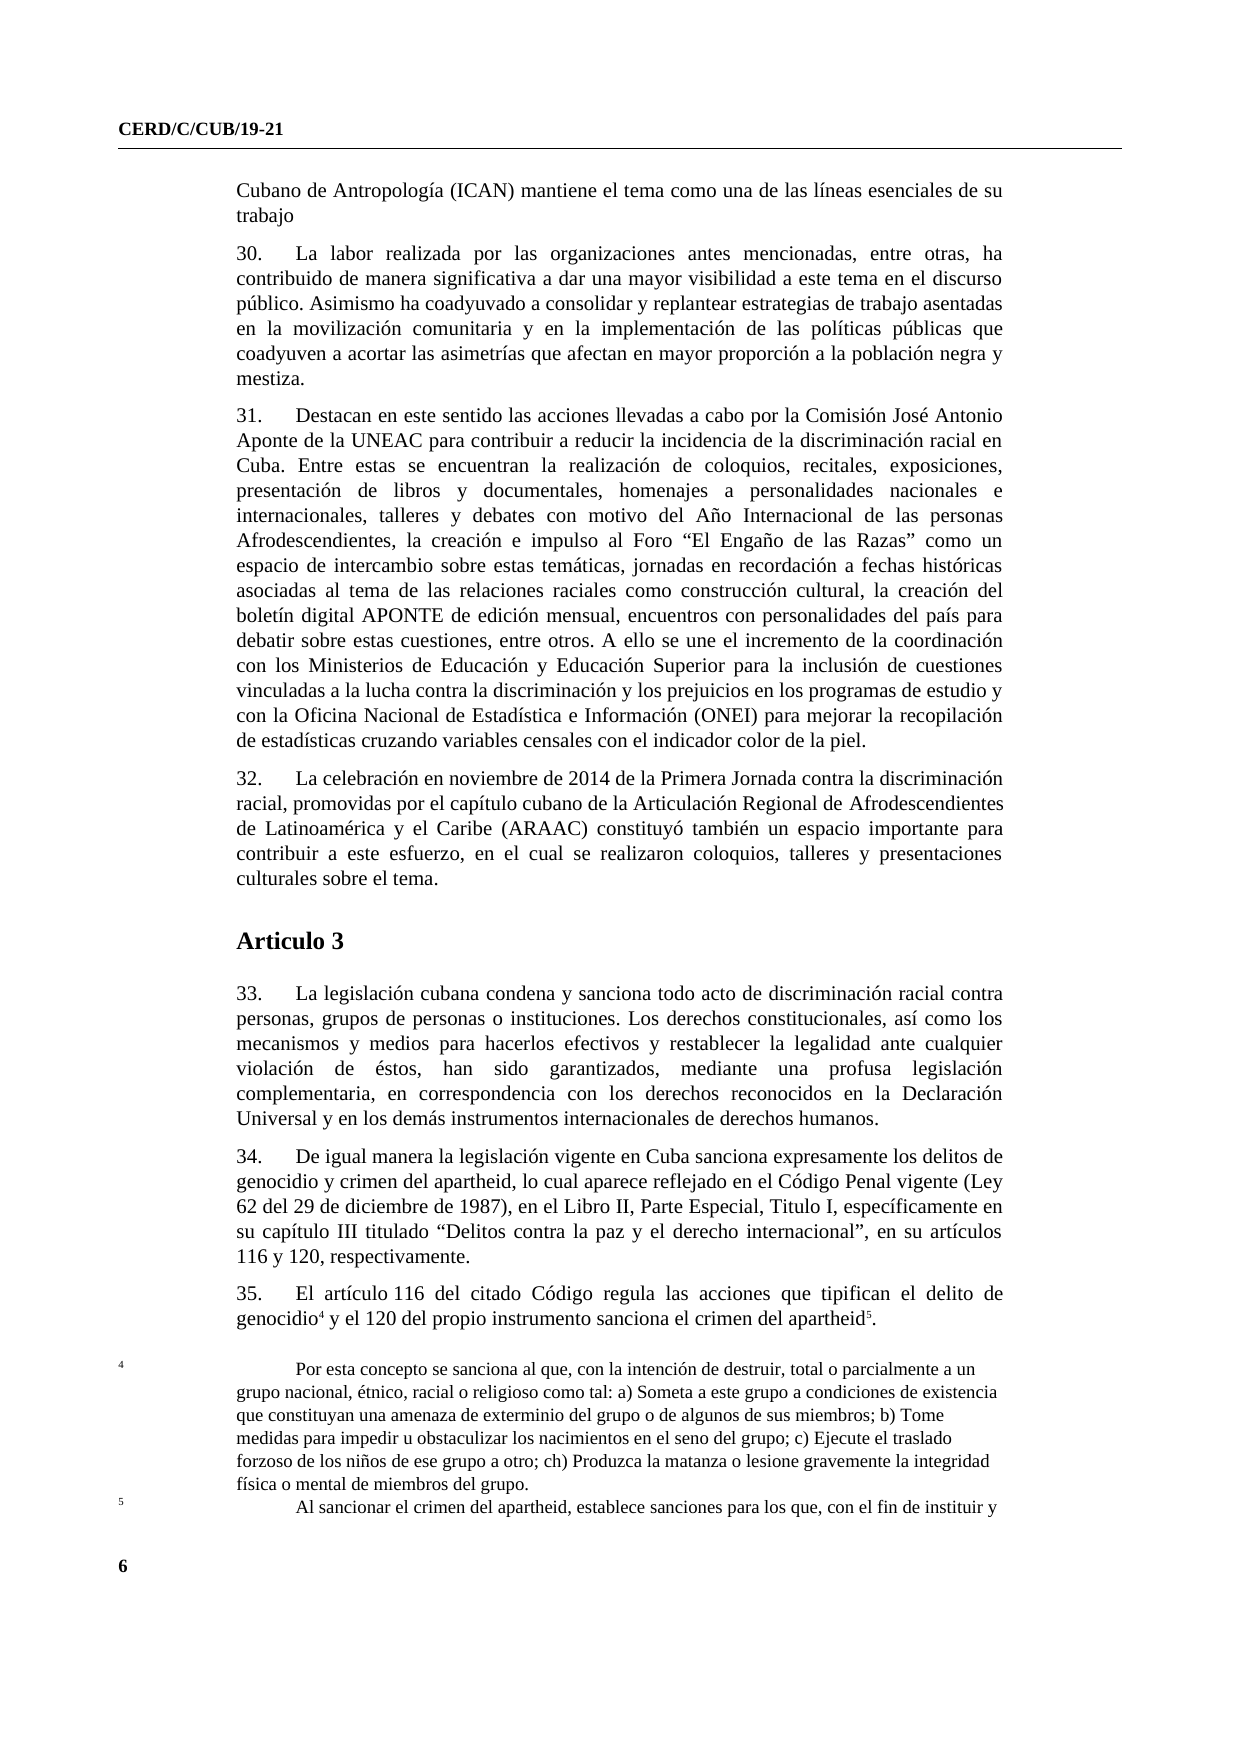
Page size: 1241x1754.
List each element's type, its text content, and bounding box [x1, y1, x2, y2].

text 31. Destacan en este sentido las acciones llevadas a cabo por la Comisión José Antonio Aponte de la UNEAC para contribuir a reducir la incidencia de la discriminación racial en Cuba. Entre estas se encuentran la realización de coloquios, recitales, exposiciones, presentación de libros y documentales, homenajes a personalidades nacionales e internacionales, talleres y debates con motivo del Año Internacional de las personas Afrodescendientes, la creación e impulso al Foro “El Engaño de las Razas” como un espacio de intercambio sobre estas temáticas, jornadas en recordación a fechas históricas asociadas al tema de las relaciones raciales como construcción cultural, la creación del boletín digital APONTE de edición mensual, encuentros con personalidades del país para debatir sobre estas cuestiones, entre otros. A ello se une el incremento de la coordinación con los Ministerios de Educación y Educación Superior para la inclusión de cuestiones vinculadas a la lucha contra la discriminación y los prejuicios en los programas de estudio y con la Oficina Nacional de Estadística e Información (ONEI) para mejorar la recopilación de estadísticas cruzando variables censales con el indicador color de la piel. [236, 402, 1004, 752]
text 35. El artículo 116 del citado Código regula las acciones que tipifican el delito de genocidio y el 120 del propio instrumento sanciona el crimen del apartheid. [236, 1280, 1004, 1330]
text 30. La labor realizada por las organizaciones antes mencionadas, entre otras, ha contribuido de manera significativa a dar una mayor visibilidad a este tema en el discurso público. Asimismo ha coadyuvado a consolidar y replantear estrategias de trabajo asentadas en la movilización comunitaria y en la implementación de las políticas públicas que coadyuven a acortar las asimetrías que afectan en mayor proporción a la población negra y mestiza. [236, 240, 1004, 390]
text 34. De igual manera la legislación vigente en Cuba sanciona expresamente los delitos de genocidio y crimen del apartheid, lo cual aparece reflejado en el Código Penal vigente (Ley 62 del 29 de diciembre de 1987), en el Libro II, Parte Especial, Titulo I, específicamente en su capítulo III titulado “Delitos contra la paz y el derecho internacional”, en su artículos 116 y 120, respectivamente. [236, 1143, 1004, 1268]
text 33. La legislación cubana condena y sanciona todo acto de discriminación racial contra personas, grupos de personas o instituciones. Los derechos constitucionales, así como los mecanismos y medios para hacerlos efectivos y restablecer la legalidad ante cualquier violación de éstos, han sido garantizados, mediante una profusa legislación complementaria, en correspondencia con los derechos reconocidos en la Declaración Universal y en los demás instrumentos internacionales de derechos humanos. [236, 980, 1004, 1130]
text Articulo 3 [118, 927, 1004, 955]
text 32. La celebración en noviembre de 2014 de la Primera Jornada contra la discriminación racial, promovidas por el capítulo cubano de la Articulación Regional de Afrodescendientes de Latinoamérica y el Caribe (ARAAC) constituyó también un espacio importante para contribuir a este esfuerzo, en el cual se realizaron coloquios, talleres y presentaciones culturales sobre el tema. [236, 765, 1004, 890]
